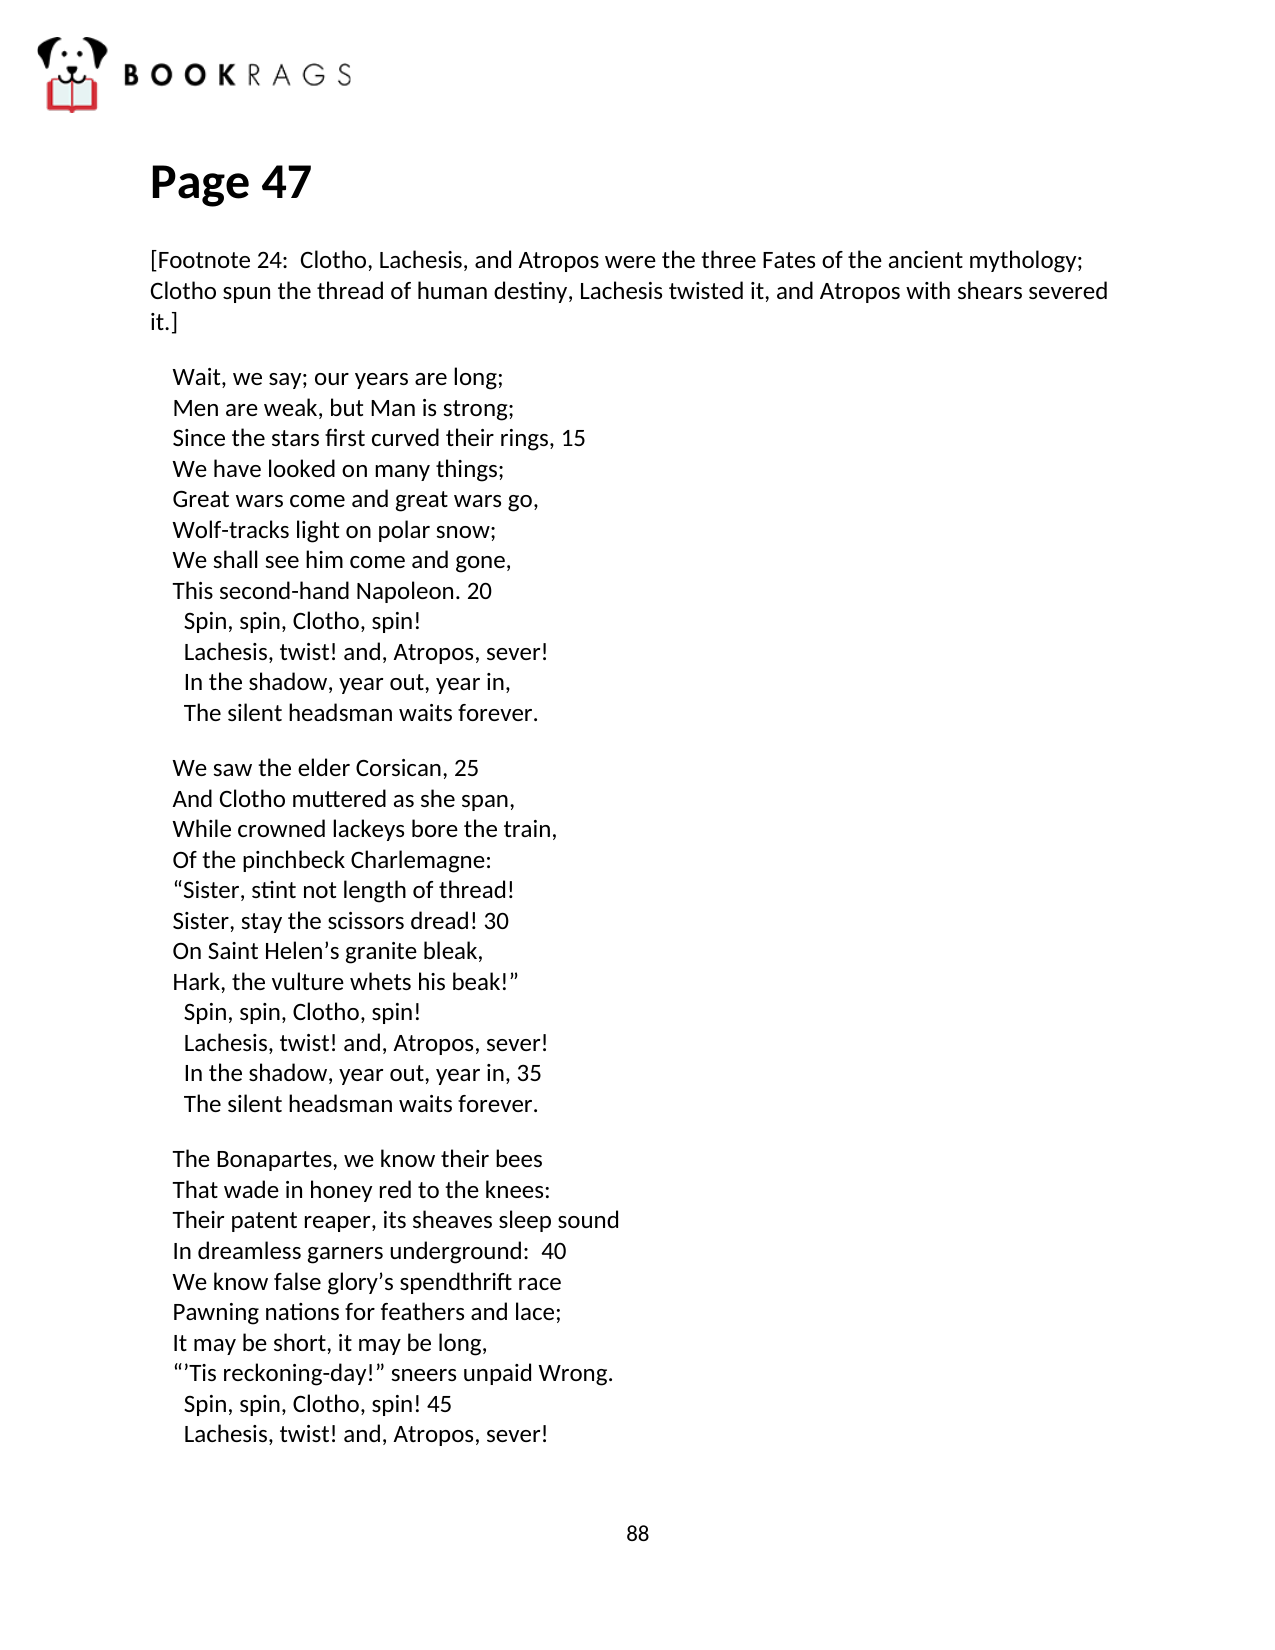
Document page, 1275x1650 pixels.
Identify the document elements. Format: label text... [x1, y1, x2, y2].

text We saw the elder Corsican, 25 And Clotho muttered as she span, While crowned lackeys bore the train, Of the pinchbeck Charlemagne: “Sister, stint not length of thread! Sister, stay the scissors dread! 30 On Saint Helen’s granite bleak, Hark, the vulture whets his beak!” Spin, spin, Clotho, spin! Lachesis, twist! and, Atropos, sever! In the shadow, year out, year in, 35 The silent headsman waits forever. [150, 752, 1125, 1119]
text Wait, we say; our years are long; Men are weak, but Man is strong; Since the stars first curved their rings, 15 We have looked on many things; Great wars come and great wars go, Wolf-tracks light on polar snow; We shall see him come and gone, This second-hand Napoleon. 20 Spin, spin, Clotho, spin! Lachesis, twist! and, Atropos, sever! In the shadow, year out, year in, The silent headsman waits forever. [150, 361, 1125, 727]
picture [37, 37, 351, 113]
text Page 47 [150, 150, 1125, 211]
text [Footnote 24: Clotho, Lachesis, and Atropos were the three Fates of the ancient mythology; Clotho spun the thread of human destiny, Lachesis twisted it, and Atropos with shears severed it.] [150, 244, 1125, 336]
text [150, 1144, 1125, 1449]
